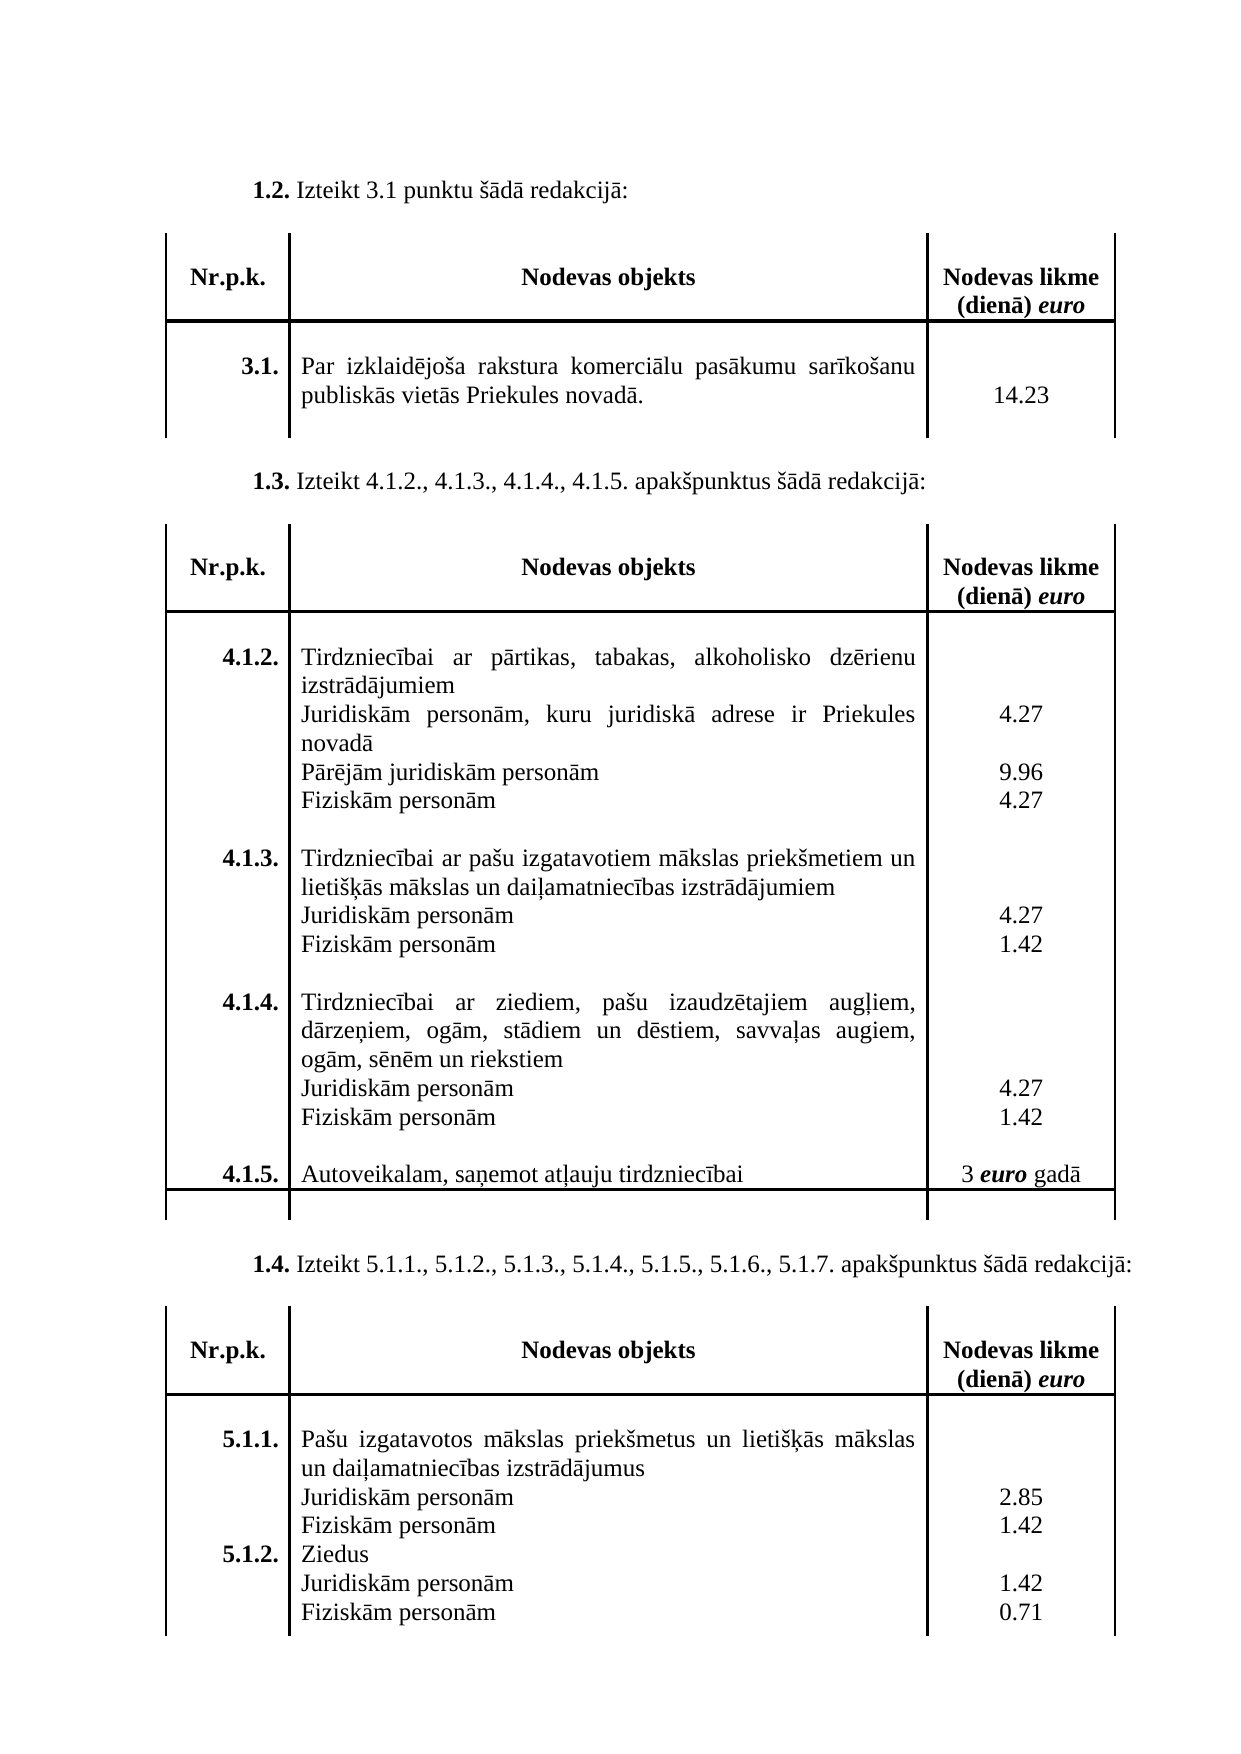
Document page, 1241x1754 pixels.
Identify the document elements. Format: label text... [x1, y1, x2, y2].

table_header Nodevas objekts [291, 524, 926, 610]
table_header Nodevas objekts [291, 1306, 926, 1392]
table_cell [167, 1191, 288, 1220]
table_header Nr.p.k. [167, 1306, 288, 1392]
table_cell Tirdzniecībai ar pārtikas, tabakas, alkoholisko dzērienu izstrādājumiem Juridiskām personām, kuru juridiskā adrese ir Priekules novadā Pārējām juridiskām personām Fiziskām personām Tirdzniecībai ar pašu izgatavotiem mākslas priekšmetiem un lietišķās mākslas un daiļamatniecības izstrādājumiem Juridiskām personām Fiziskām personām Tirdzniecībai ar ziediem, pašu izaudzētajiem augļiem, dārzeņiem, ogām, stādiem un dēstiem, savvaļas augiem, ogām, sēnēm un riekstiem Juridiskām personām Fiziskām personām Autoveikalam, saņemot atļauju tirdzniecībai [291, 613, 926, 1188]
text 1.3. Izteikt 4.1.2., 4.1.3., 4.1.4., 4.1.5. apakšpunktus šādā redakcijā: [215, 466, 1152, 495]
table_header Nodevas objekts [291, 233, 926, 319]
table_header Nodevas likme (dienā) euro [929, 524, 1114, 610]
table_header Nodevas likme (dienā) euro [929, 1306, 1114, 1392]
text 1.4. Izteikt 5.1.1., 5.1.2., 5.1.3., 5.1.4., 5.1.5., 5.1.6., 5.1.7. apakšpunktus šādā redakcijā: [215, 1249, 1152, 1277]
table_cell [167, 1396, 288, 1636]
table_header Nodevas likme (dienā) euro [929, 233, 1114, 319]
table_cell [291, 1191, 926, 1220]
table_cell Par izklaidējoša rakstura komerciālu pasākumu sarīkošanu publiskās vietās Priekules novadā. [291, 323, 926, 437]
text 1.2. Izteikt 3.1 punktu šādā redakcijā: [177, 176, 1152, 204]
table_cell 3.1. [167, 323, 288, 437]
table_cell 14.23 [929, 323, 1114, 437]
table_cell 4.27 9.96 4.27 4.27 1.42 4.27 1.42 3 euro gadā [929, 613, 1114, 1188]
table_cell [291, 1396, 926, 1636]
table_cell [929, 1396, 1114, 1636]
table_header Nr.p.k. [167, 233, 288, 319]
table_header Nr.p.k. [167, 524, 288, 610]
table_cell 4.1.2. 4.1.3. 4.1.4. 4.1.5. [167, 613, 288, 1188]
table_cell [929, 1191, 1114, 1220]
